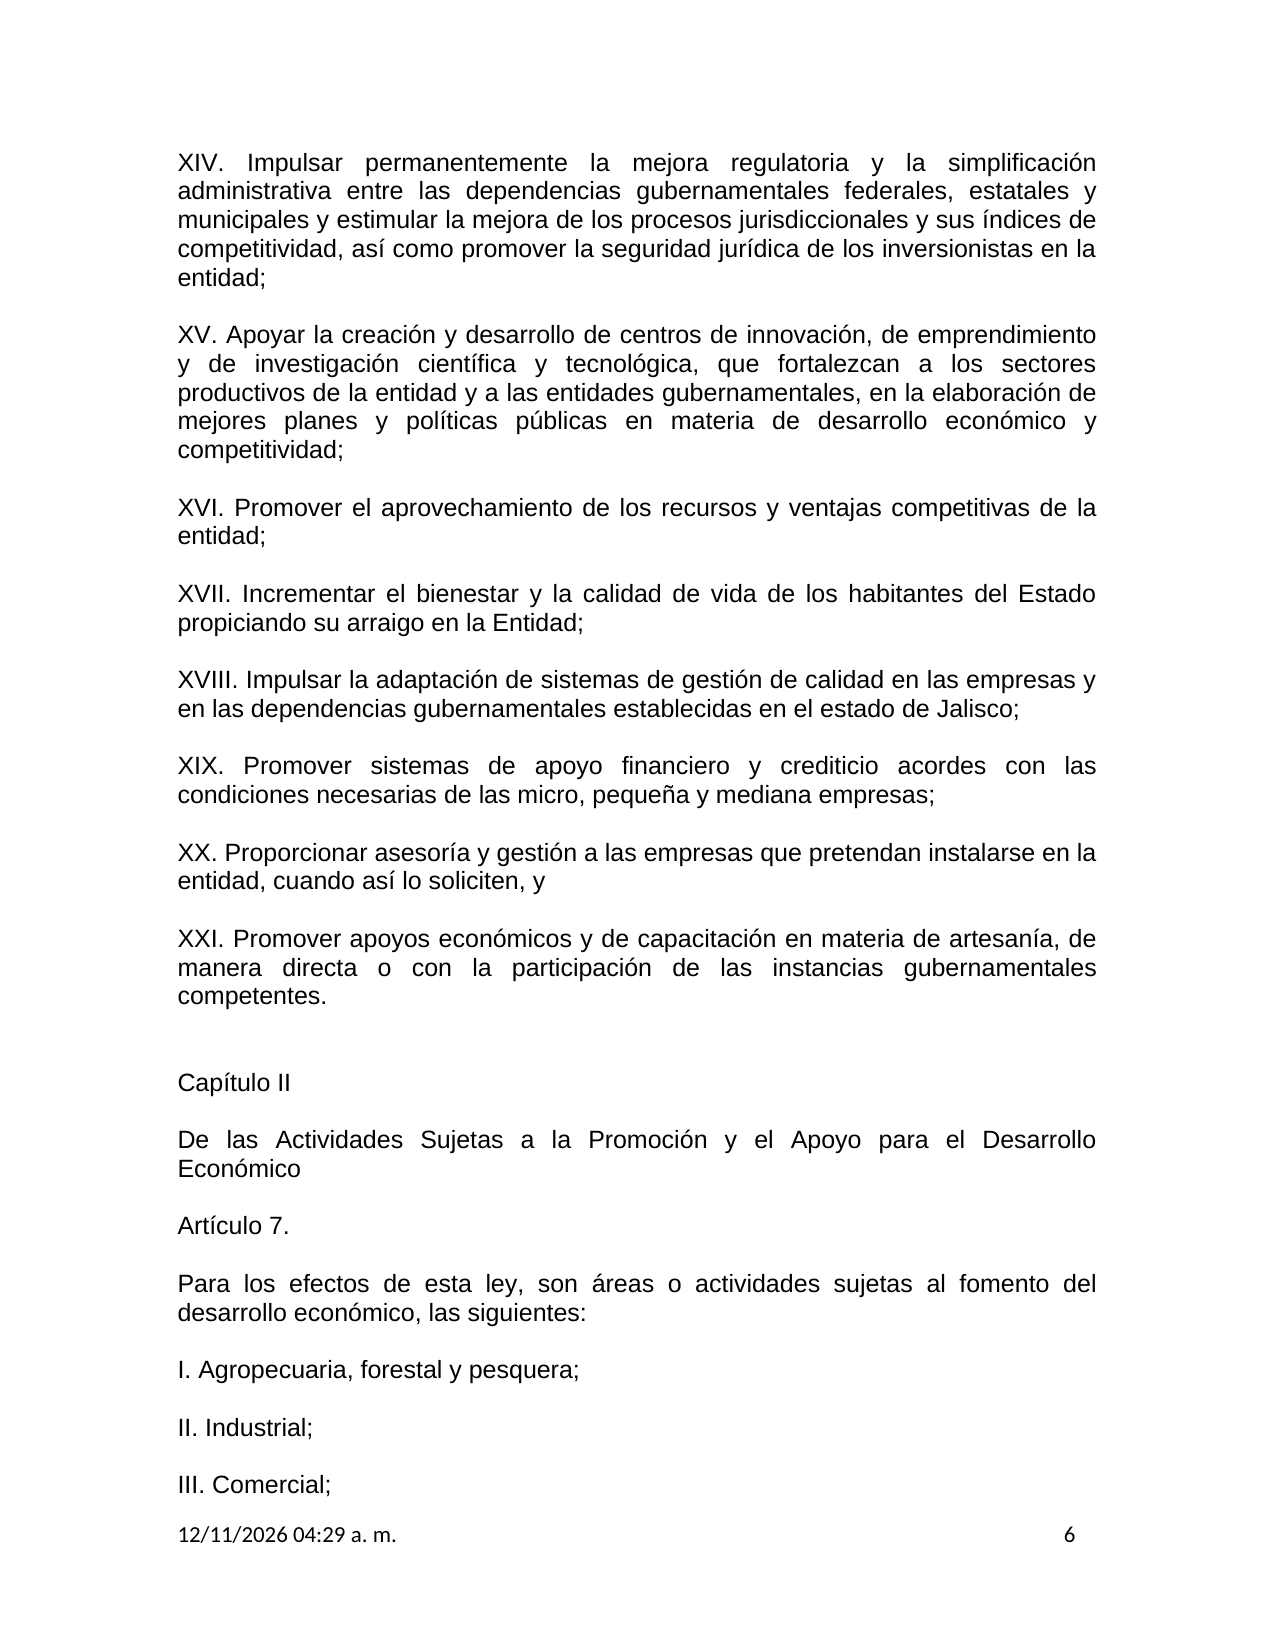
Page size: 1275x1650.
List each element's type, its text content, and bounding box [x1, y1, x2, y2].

text Capítulo II [177, 1068, 1098, 1096]
text XIX. Promover sistemas de apoyo financiero y crediticio acordes con las condiciones necesarias de las micro, pequeña y mediana empresas; [177, 751, 1098, 809]
text De las Actividades Sujetas a la Promoción y el Apoyo para el Desarrollo Económico [177, 1125, 1098, 1183]
text III. Comercial; [177, 1470, 1098, 1499]
text XX. Proporcionar asesoría y gestión a las empresas que pretendan instalarse en la entidad, cuando así lo soliciten, y [177, 838, 1098, 895]
text II. Industrial; [177, 1413, 1098, 1441]
text XVIII. Impulsar la adaptación de sistemas de gestión de calidad en las empresas y en las dependencias gubernamentales establecidas en el estado de Jalisco; [177, 665, 1098, 723]
text XIV. Impulsar permanentemente la mejora regulatoria y la simplificación administrativa entre las dependencias gubernamentales federales, estatales y municipales y estimular la mejora de los procesos jurisdiccionales y sus índices de competitividad, así como promover la seguridad jurídica de los inversionistas en la entidad; [177, 148, 1098, 291]
text Para los efectos de esta ley, son áreas o actividades sujetas al fomento del desarrollo económico, las siguientes: [177, 1269, 1098, 1326]
text Artículo 7. [177, 1211, 1098, 1240]
text XVI. Promover el aprovechamiento de los recursos y ventajas competitivas de la entidad; [177, 493, 1098, 550]
text I. Agropecuaria, forestal y pesquera; [177, 1355, 1098, 1384]
text XXI. Promover apoyos económicos y de capacitación en materia de artesanía, de manera directa o con la participación de las instancias gubernamentales competentes. [177, 924, 1098, 1010]
text XV. Apoyar la creación y desarrollo de centros de innovación, de emprendimiento y de investigación científica y tecnológica, que fortalezcan a los sectores productivos de la entidad y a las entidades gubernamentales, en la elaboración de mejores planes y políticas públicas en materia de desarrollo económico y competitividad; [177, 320, 1098, 464]
text XVII. Incrementar el bienestar y la calidad de vida de los habitantes del Estado propiciando su arraigo en la Entidad; [177, 579, 1098, 636]
